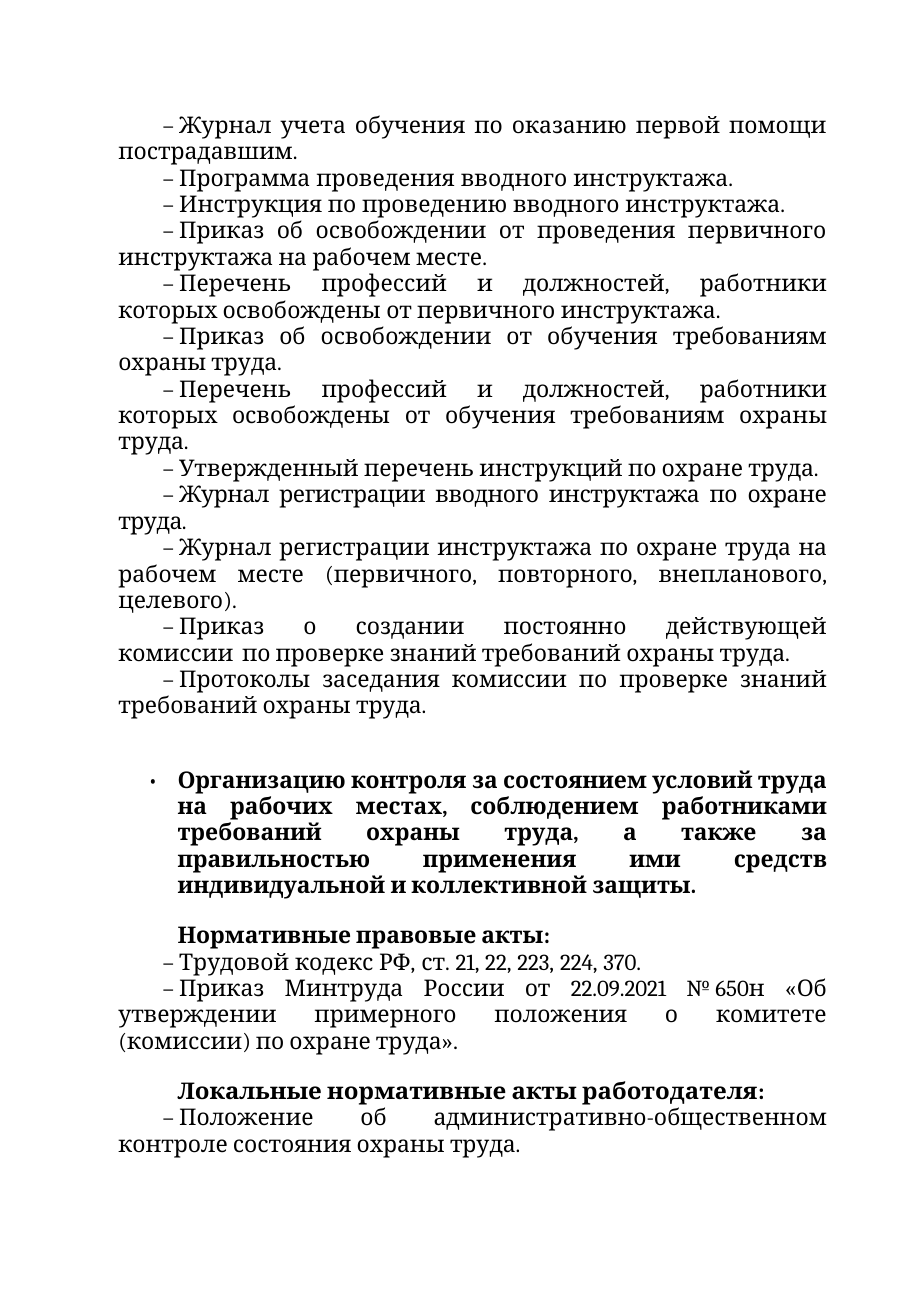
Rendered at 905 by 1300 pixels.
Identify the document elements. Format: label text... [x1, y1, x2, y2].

text – Журнал регистрации инструктажа по охране труда на рабочем месте (первичного, повторного, внепланового, целевого). [118, 535, 827, 614]
text – Инструкция по проведению вводного инструктажа. [118, 192, 827, 218]
subtitle Нормативные правовые акты: [118, 923, 755, 949]
text – Журнал учета обучения по оказанию первой помощи пострадавшим. [118, 112, 827, 165]
subtitle Организацию контроля за состоянием условий труда на рабочих местах, соблюдением работниками требований охраны труда, а также за правильностью применения ими средств индивидуальной и коллективной защиты. [148, 767, 827, 899]
text – Перечень профессий и должностей, работники которых освобождены от первичного инструктажа. [118, 271, 827, 324]
text – Положение об административно-общественном контроле состояния охраны труда. [118, 1105, 827, 1158]
text – Программа проведения вводного инструктажа. [118, 165, 827, 192]
text Локальные нормативные акты работодателя: [118, 1079, 827, 1105]
text – Перечень профессий и должностей, работники которых освобождены от обучения требованиям охраны труда. [118, 376, 827, 456]
text – Утвержденный перечень инструкций по охране труда. [118, 456, 827, 482]
text – Протоколы заседания комиссии по проверке знаний требований охраны труда. [118, 667, 827, 719]
text – Приказ Минтруда России от 22.09.2021 № 650н «Об утверждении примерного положения о комитете (комиссии) по охране труда». [118, 976, 827, 1055]
text – Трудовой кодекс РФ, ст. 21, 22, 223, 224, 370. [118, 949, 827, 976]
text – Журнал регистрации вводного инструктажа по охране труда. [118, 482, 827, 535]
text – Приказ об освобождении от обучения требованиям охраны труда. [118, 324, 827, 376]
text – Приказ о создании постоянно действующей комиссии по проверке знаний требований охраны труда. [118, 614, 827, 667]
text – Приказ об освобождении от проведения первичного инструктажа на рабочем месте. [118, 218, 827, 271]
